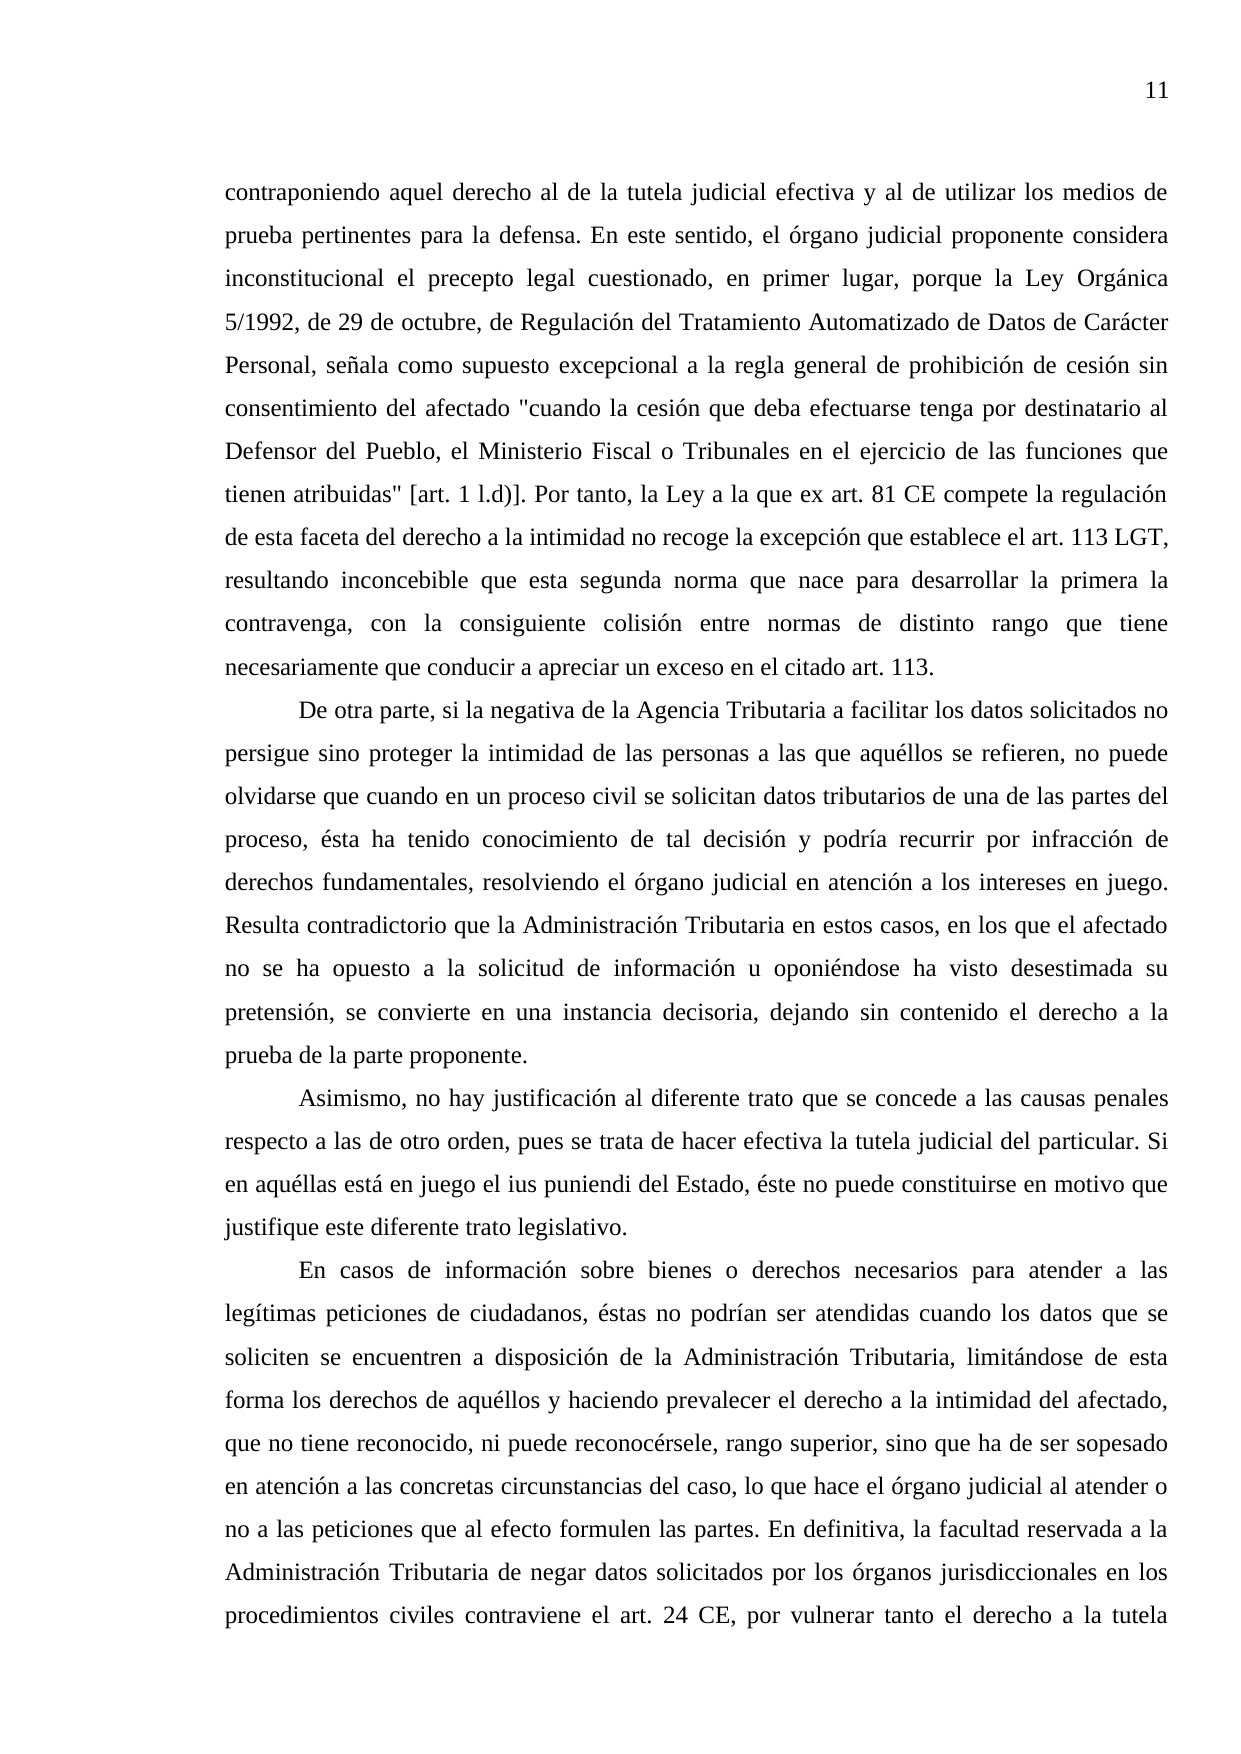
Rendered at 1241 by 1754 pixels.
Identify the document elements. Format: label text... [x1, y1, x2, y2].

text De otra parte, si la negativa de la Agencia Tributaria a facilitar los datos solicitados no persigue sino proteger la intimidad de las personas a las que aquéllos se refieren, no puede olvidarse que cuando en un proceso civil se solicitan datos tributarios de una de las partes del proceso, ésta ha tenido conocimiento de tal decisión y podría recurrir por infracción de derechos fundamentales, resolviendo el órgano judicial en atención a los intereses en juego. Resulta contradictorio que la Administración Tributaria en estos casos, en los que el afectado no se ha opuesto a la solicitud de información u oponiéndose ha visto desestimada su pretensión, se convierte en una instancia decisoria, dejando sin contenido el derecho a la prueba de la parte proponente. [224, 695, 1169, 1068]
text Asimismo, no hay justificación al diferente trato que se concede a las causas penales respecto a las de otro orden, pues se trata de hacer efectiva la tutela judicial del particular. Si en aquéllas está en juego el ius puniendi del Estado, éste no puede constituirse en motivo que justifique este diferente trato legislativo. [224, 1083, 1169, 1241]
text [224, 1255, 1169, 1629]
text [224, 177, 1169, 680]
